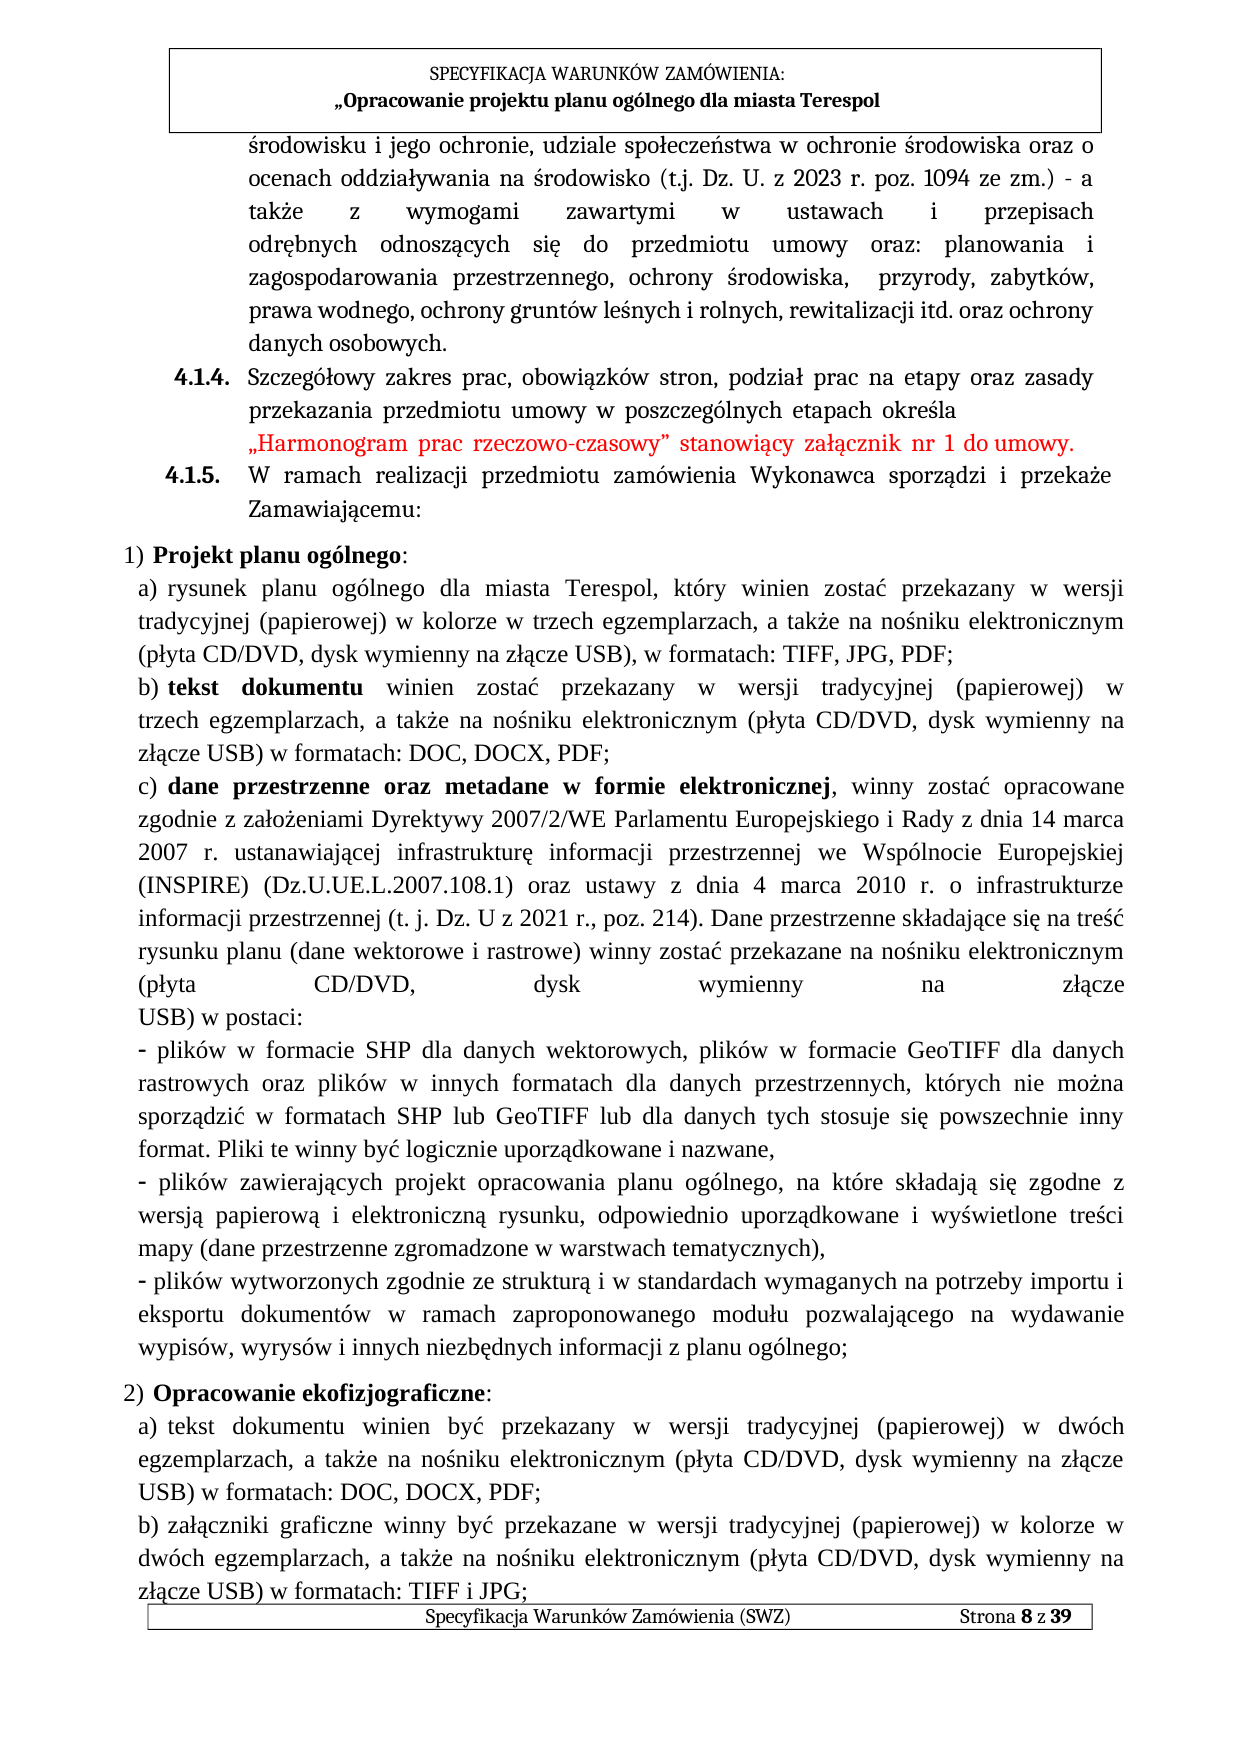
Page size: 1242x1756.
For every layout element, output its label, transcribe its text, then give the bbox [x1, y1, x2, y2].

list Projekt planu ogólnego: [123, 540, 1125, 569]
list dane przestrzenne oraz metadane w formie elektronicznej, winny zostać opracowane zgodnie z założeniami Dyrektywy 2007/2/WE Parlamentu Europejskiego i Rady z dnia 14 marca 2007 r. ustanawiającej infrastrukturę informacji przestrzennej we Wspólnocie Europejskiej (INSPIRE) (Dz.U.UE.L.2007.108.1) oraz ustawy z dnia 4 marca 2010 r. o infrastrukturze informacji przestrzennej (t. j. Dz. U z 2021 r., poz. 214). Dane przestrzenne składające się na treść rysunku planu (dane wektorowe i rastrowe) winny zostać przekazane na nośniku elektronicznym (płyta CD/DVD, dysk wymienny na złącze USB) w postaci: [138, 771, 1125, 1031]
list Szczegółowy zakres prac, obowiązków stron, podział prac na etapy oraz zasady przekazania przedmiotu umowy w poszczególnych etapach określa [174, 362, 1094, 424]
list tekst dokumentu winien zostać przekazany w wersji tradycyjnej (papierowej) w trzech egzemplarzach, a także na nośniku elektronicznym (płyta CD/DVD, dysk wymienny na złącze USB) w formatach: DOC, DOCX, PDF; [138, 672, 1125, 767]
list W ramach realizacji przedmiotu zamówienia Wykonawca sporządzi i przekaże Zamawiającemu: [165, 461, 1113, 523]
text plików w formacie SHP dla danych wektorowych, plików w formacie GeoTIFF dla danych rastrowych oraz plików w innych formatach dla danych przestrzennych, których nie można sporządzić w formatach SHP lub GeoTIFF lub dla danych tych stosuje się powszechnie inny format. Pliki te winny być logicznie uporządkowane i nazwane, [138, 1035, 1125, 1163]
text „Harmonogram prac rzeczowo-czasowy” stanowiący załącznik nr 1 do umowy. [248, 429, 1094, 457]
text plików wytworzonych zgodnie ze strukturą i w standardach wymaganych na potrzeby importu i eksportu dokumentów w ramach zaproponowanego modułu pozwalającego na wydawanie wypisów, wyrysów i innych niezbędnych informacji z planu ogólnego; [138, 1266, 1125, 1361]
text plików zawierających projekt opracowania planu ogólnego, na które składają się zgodne z wersją papierową i elektroniczną rysunku, odpowiednio uporządkowane i wyświetlone treści mapy (dane przestrzenne zgromadzone w warstwach tematycznych), [138, 1167, 1125, 1262]
list załączniki graficzne winny być przekazane w wersji tradycyjnej (papierowej) w kolorze w dwóch egzemplarzach, a także na nośniku elektronicznym (płyta CD/DVD, dysk wymienny na złącze USB) w formatach: TIFF i JPG; [138, 1510, 1125, 1605]
list Opracowanie ekofizjograficzne: [123, 1378, 1125, 1407]
list tekst dokumentu winien być przekazany w wersji tradycyjnej (papierowej) w dwóch egzemplarzach, a także na nośniku elektronicznym (płyta CD/DVD, dysk wymienny na złącze USB) w formatach: DOC, DOCX, PDF; [138, 1411, 1125, 1506]
list rysunek planu ogólnego dla miasta Terespol, który winien zostać przekazany w wersji tradycyjnej (papierowej) w kolorze w trzech egzemplarzach, a także na nośniku elektronicznym (płyta CD/DVD, dysk wymienny na złącze USB), w formatach: TIFF, JPG, PDF; [138, 573, 1125, 668]
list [174, 131, 1095, 358]
